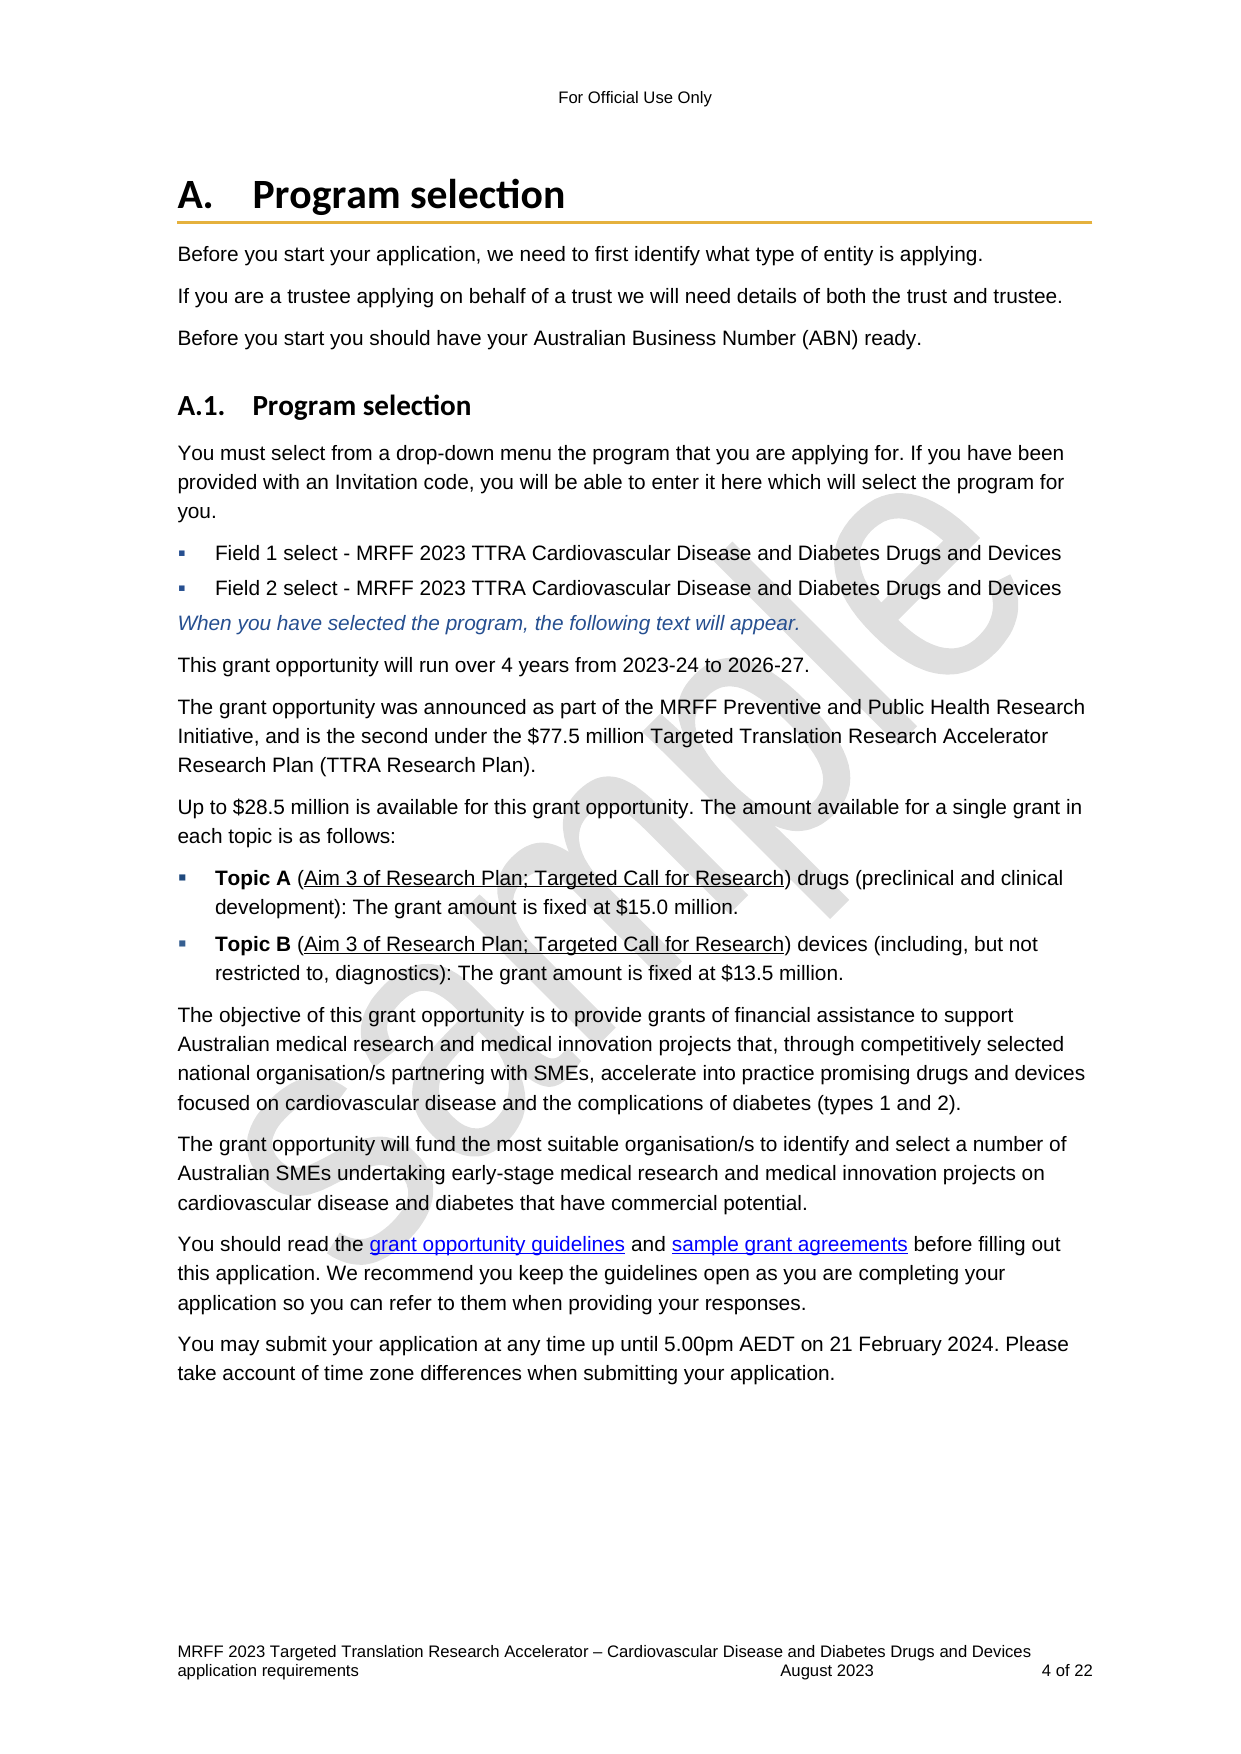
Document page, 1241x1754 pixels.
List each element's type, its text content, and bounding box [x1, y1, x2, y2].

text The objective of this grant opportunity is to provide grants of financial assistance to support Australian medical research and medical innovation projects that, through competitively selected national organisation/s partnering with SMEs, accelerate into practice promising drugs and devices focused on cardiovascular disease and the complications of diabetes (types 1 and 2). [177, 998, 1092, 1114]
text The grant opportunity was announced as part of the MRFF Preventive and Public Health Research Initiative, and is the second under the $77.5 million Targeted Translation Research Accelerator Research Plan (TTRA Research Plan). [177, 689, 1092, 777]
text You may submit your application at any time up until 5.00pm AEDT on 21 February 2024. Please take account of time zone differences when submitting your application. [177, 1327, 1092, 1385]
list Field 2 select - MRFF 2023 TTRA Cardiovascular Disease and Diabetes Drugs and Devices [177, 571, 1092, 600]
list Field 1 select - MRFF 2023 TTRA Cardiovascular Disease and Diabetes Drugs and Devices [177, 535, 1092, 564]
text You should read the grant opportunity guidelines and sample grant agreements before filling out this application. We recommend you keep the guidelines open as you are completing your application so you can refer to them when providing your responses. [177, 1227, 1092, 1314]
subtitle Program selection [177, 168, 1092, 221]
text This grant opportunity will run over 4 years from 2023-24 to 2026-27. [177, 648, 1092, 677]
text When you have selected the program, the following text will appear. [177, 606, 1092, 635]
text You must select from a drop-down menu the program that you are applying for. If you have been provided with an Invitation code, you will be able to enter it here which will select the program for you. [177, 435, 1092, 523]
list Topic B (Aim 3 of Research Plan; Targeted Call for Research) devices (including, but not restricted to, diagnostics): The grant amount is fixed at $13.5 million. [177, 927, 1092, 985]
text Before you start your application, we need to first identify what type of entity is applying. [177, 237, 1092, 266]
subtitle Program selection [177, 387, 1092, 423]
text If you are a trustee applying on behalf of a trust we will need details of both the trust and trustee. [177, 279, 1092, 308]
text Up to $28.5 million is available for this grant opportunity. The amount available for a single grant in each topic is as follows: [177, 789, 1092, 848]
text The grant opportunity will fund the most suitable organisation/s to identify and select a number of Australian SMEs undertaking early-stage medical research and medical innovation projects on cardiovascular disease and diabetes that have commercial potential. [177, 1127, 1092, 1214]
list Before you start you should have your Australian Business Number (ABN) ready. [177, 320, 1092, 349]
list Topic A (Aim 3 of Research Plan; Targeted Call for Research) drugs (preclinical and clinical development): The grant amount is fixed at $15.0 million. [177, 860, 1092, 918]
